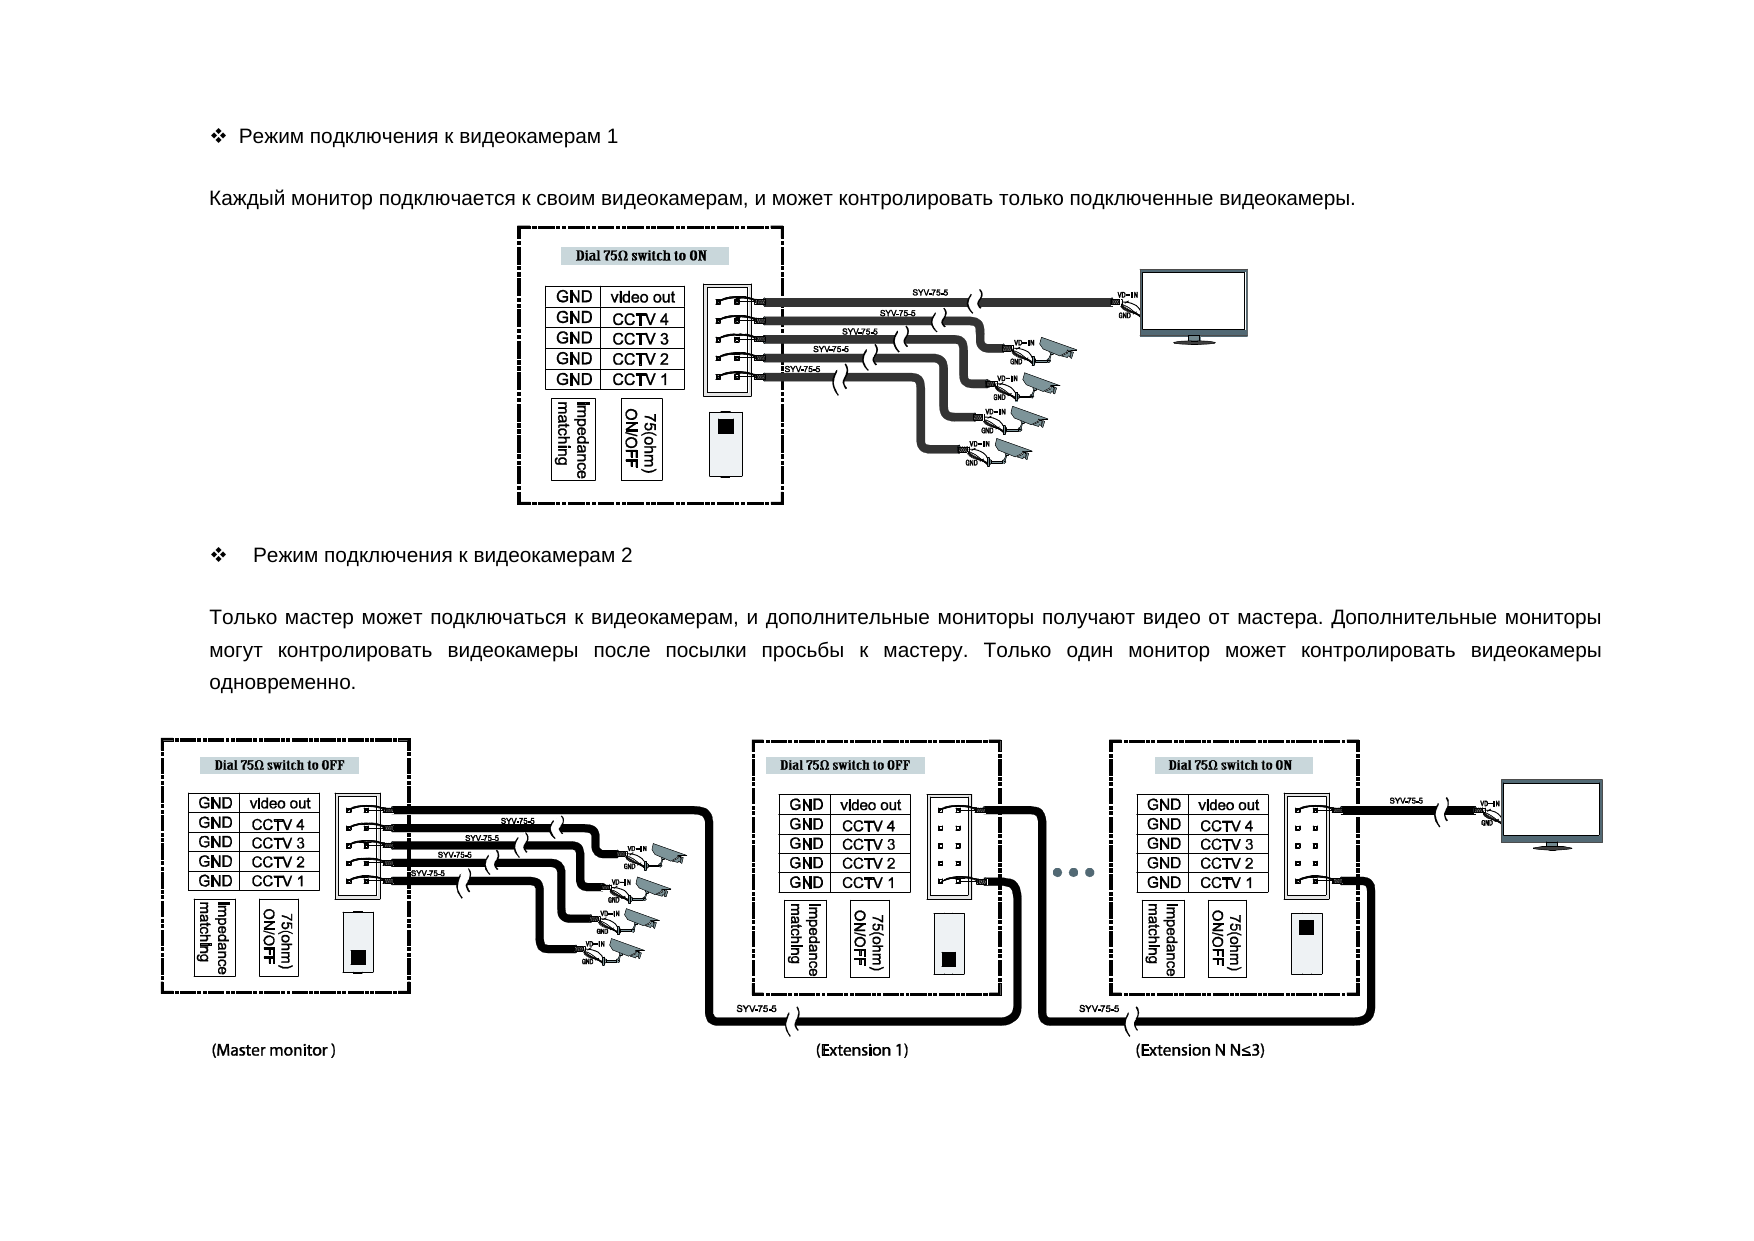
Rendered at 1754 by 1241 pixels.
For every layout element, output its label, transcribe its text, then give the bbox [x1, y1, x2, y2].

text Только мастер может подключаться к видеокамерам, и дополнительные мониторы получают видео от мастера. Дополнительные мониторы могут контролировать видеокамеры после посылки просьбы к мастеру. Только один монитор может контролировать видеокамеры одновременно. [209, 601, 1604, 698]
list Режим подключения к видеокамерам 1 [209, 120, 1604, 152]
text Каждый монитор подключается к своим видеокамерам, и может контролировать только подключенные видеокамеры. [150, 182, 1604, 214]
list Режим подключения к видеокамерам 2 [209, 539, 1604, 572]
